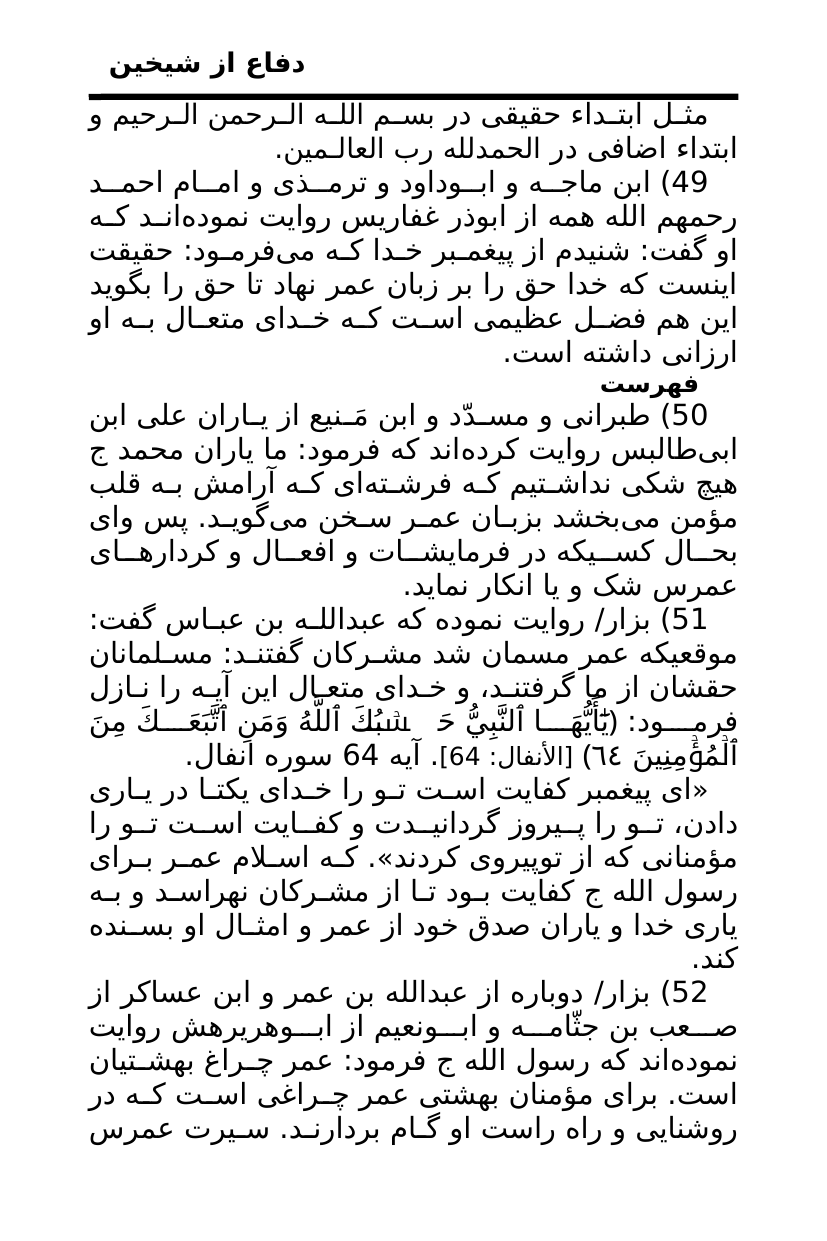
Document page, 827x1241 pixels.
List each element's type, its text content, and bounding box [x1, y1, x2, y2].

text 51) بزار/ روایت نموده که عبدالله بن عباس گفت: موقعیکه عمر مسمان شد مشرکان گفتند: مسلمانان حقشان از ما گرفتند، و خدای متعال این آیه را نازل فرمود: ﴿يَٰٓأَيُّهَا ٱلنَّبِيُّ حَسۡبُكَ ٱللَّهُ وَمَنِ ٱتَّبَعَكَ مِنَ ٱلۡمُؤۡمِنِينَ ٦٤﴾ [الأنفال: 64]. آیه 64 سوره انفال. [89, 602, 738, 772]
text فهرست [89, 369, 738, 398]
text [89, 976, 738, 1146]
text 50) طبرانی و مسدّد و ابن مَنیع از یاران علی ابن ابی‌طالبس روایت کرده‌اند که فرمود: ما یاران محمد ج هیچ شکی نداشتیم که فرشته‌ای که آرامش به قلب مؤمن می‌بخشد بزبان عمر سخن می‌گوید. پس وای بحال کسیکه در فرمایشات و افعال و کردارهای عمرس شک و یا انکار نماید. [89, 398, 738, 602]
text مثل ابتداء حقیقی در بسم الله الرحمن الرحيم و ابتداء اضافی در الحمدلله رب العالـمين. [89, 98, 738, 166]
text 49) ابن ماجه و ابوداود و ترمذی و امام احمد رحمهم الله همه از ابوذر غفاریس روایت نموده‌اند که او گفت: شنیدم از پیغمبر خدا که می‌فرمود: حقیقت اینست که خدا حق را بر زبان عمر نهاد تا حق را بگوید این هم فضل عظیمی است که خدای متعال به او ارزانی داشته است. [89, 166, 738, 369]
text «ای پیغمبر کفایت است تو را خدای یکتا در یاری دادن، تو را پیروز گردانیدت و کفایت است تو را مؤمنانی که از توپیروی کردند». که اسلام عمر برای رسول الله ج کفایت بود تا از مشرکان نهراسد و به یاری خدا و یاران صدق خود از عمر و امثال او بسنده کند. [89, 772, 738, 976]
